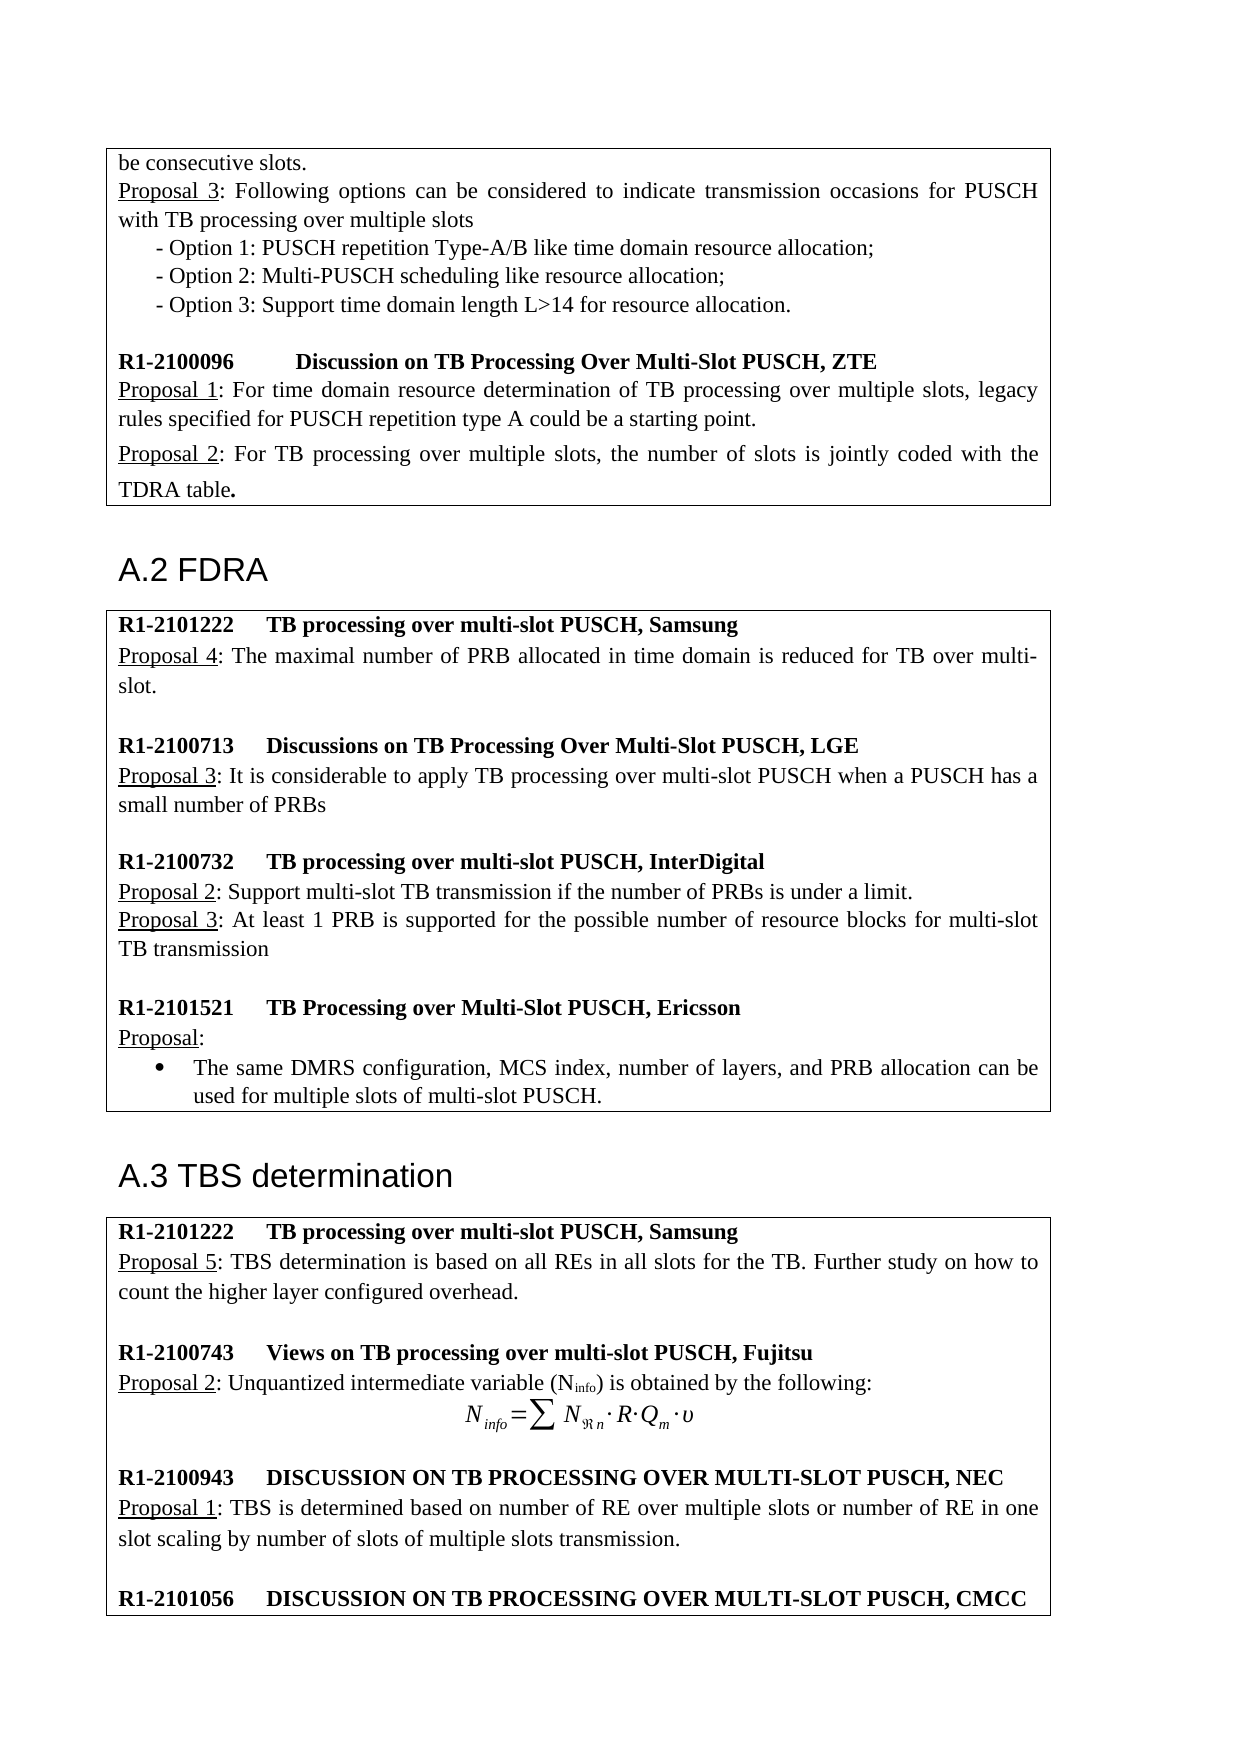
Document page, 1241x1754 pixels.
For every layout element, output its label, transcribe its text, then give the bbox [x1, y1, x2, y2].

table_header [107, 149, 1050, 504]
subtitle A.3 TBS determination [118, 1157, 1122, 1195]
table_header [107, 1218, 1050, 1615]
table_header R1-2101222 TB processing over multi-slot PUSCH, Samsung Proposal 4: The maximal number of PRB allocated in time domain is reduced for TB over multi-slot. R1-2100713 Discussions on TB Processing Over Multi-Slot PUSCH, LGE Proposal 3: It is considerable to apply TB processing over multi-slot PUSCH when a PUSCH has a small number of PRBs R1-2100732 TB processing over multi-slot PUSCH, InterDigital Proposal 2: Support multi-slot TB transmission if the number of PRBs is under a limit. Proposal 3: At least 1 PRB is supported for the possible number of resource blocks for multi-slot TB transmission R1-2101521 TB Processing over Multi-Slot PUSCH, Ericsson Proposal: The same DMRS configuration, MCS index, number of layers, and PRB allocation can be used for multiple slots of multi-slot PUSCH. [107, 611, 1050, 1111]
subtitle A.2 FDRA [118, 550, 1122, 589]
